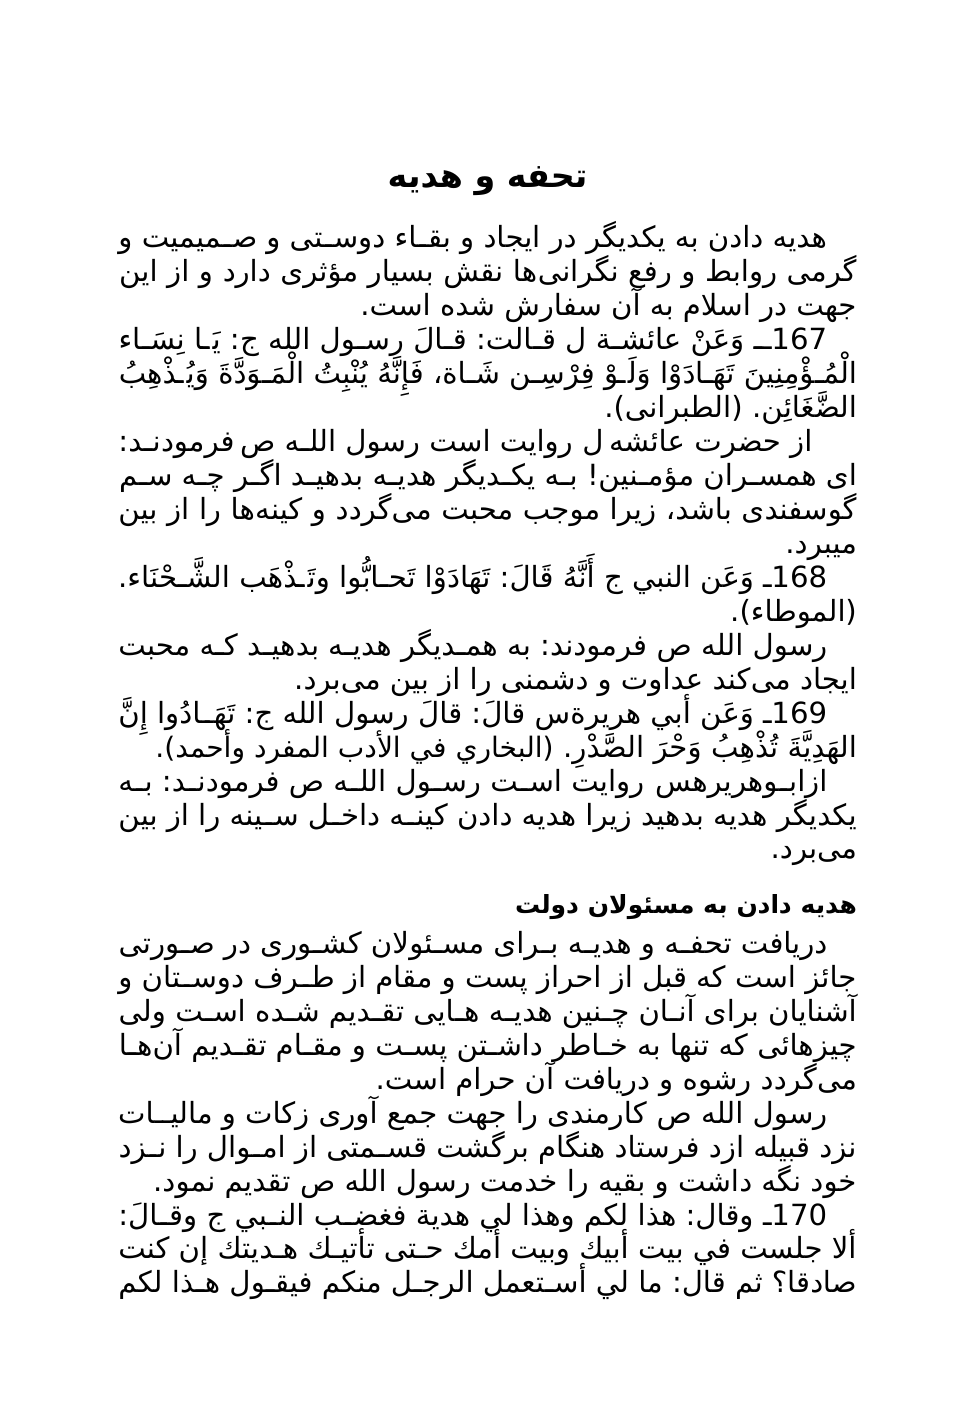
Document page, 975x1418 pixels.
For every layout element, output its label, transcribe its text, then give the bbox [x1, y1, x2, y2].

text دریافت تحفه و هدیه برای مسئولان کشوری در صورتی جائز است که قبل از احراز پست و مقام از طرف دوستان و آشنایان برای آنان چنین هدیه هایی تقدیم شده است ولی چیزهائی که تنها به خاطر داشتن پست و مقام تقدیم آن‌ها می‌گردد رشوه و دریافت آن حرام است. [118, 926, 857, 1096]
text هدیه دادن به مسئولان دولت [118, 891, 857, 920]
text 167ـ‌ وَعَنْ عائشة‌ ل قالت: قالَ رسول الله ج: يَا نِسَاء الْمُؤْمِنِينَ تَهَادَوْا وَلَوْ فِرْسِن شَاة، فَإِنَّهُ يُنْبِتُ الْمَوَدَّةَ وَيُذْهِبُ الضَّغَائِن. (الطبرانی). [118, 322, 857, 424]
text هدیه دادن به یکدیگر در ایجاد و بقاء‌ دوستی و صمیمیت و گرمی روابط و رفع نگرانی‌ها نقش بسیار مؤثری دارد و از این جهت در اسلام به آن سفارش شده است. [118, 221, 857, 322]
text رسول الله ص کارمندی را جهت جمع آوری زکات و مالیات نزد قبیله ازد فرستاد هنگام برگشت قسمتی از اموال را نزد خود نگه داشت و بقیه را خدمت رسول الله ص تقدیم نمود. [118, 1096, 857, 1198]
text تحفه و هدیه [118, 157, 857, 196]
text رسول الله ص فرمودند: به همدیگر هدیه بدهید که محبت ایجاد می‌کند عداوت و دشمنی را از بین می‌برد. [118, 628, 857, 696]
text 169ـ وَعَن أبي هريرةس‌ ‌قالَ: قالَ رسول الله ج: تَهَادُوا إِنَّ الهَدِيَّةَ تُذْهِبُ وَحْرَ الصَّدْرِ. (البخاري في الأدب المفرد وأحمد). [118, 696, 857, 764]
text ازابوهریرهس روایت است رسول الله ص فرمودند: به یکدیگر هدیه بدهید زیرا هدیه دادن کینه داخل سینه را از بین می‌برد. [118, 764, 857, 866]
text 168ـ‌ وَعَن النبي ج أَنَّهُ قَالَ: تَهَادَوْا تَحابُّوا وتَذْهَب الشَّحْنَاء. (الموطاء). [118, 560, 857, 628]
text از حضرت عائشه ل روایت است رسول الله ص فرمودند: ای همسران مؤمنین! به یکدیگر هدیه بدهید اگر چه سم گوسفندی باشد، زیرا موجب محبت می‌گردد و کینه‌ها را از بین میبرد. [118, 424, 857, 560]
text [118, 1198, 857, 1300]
